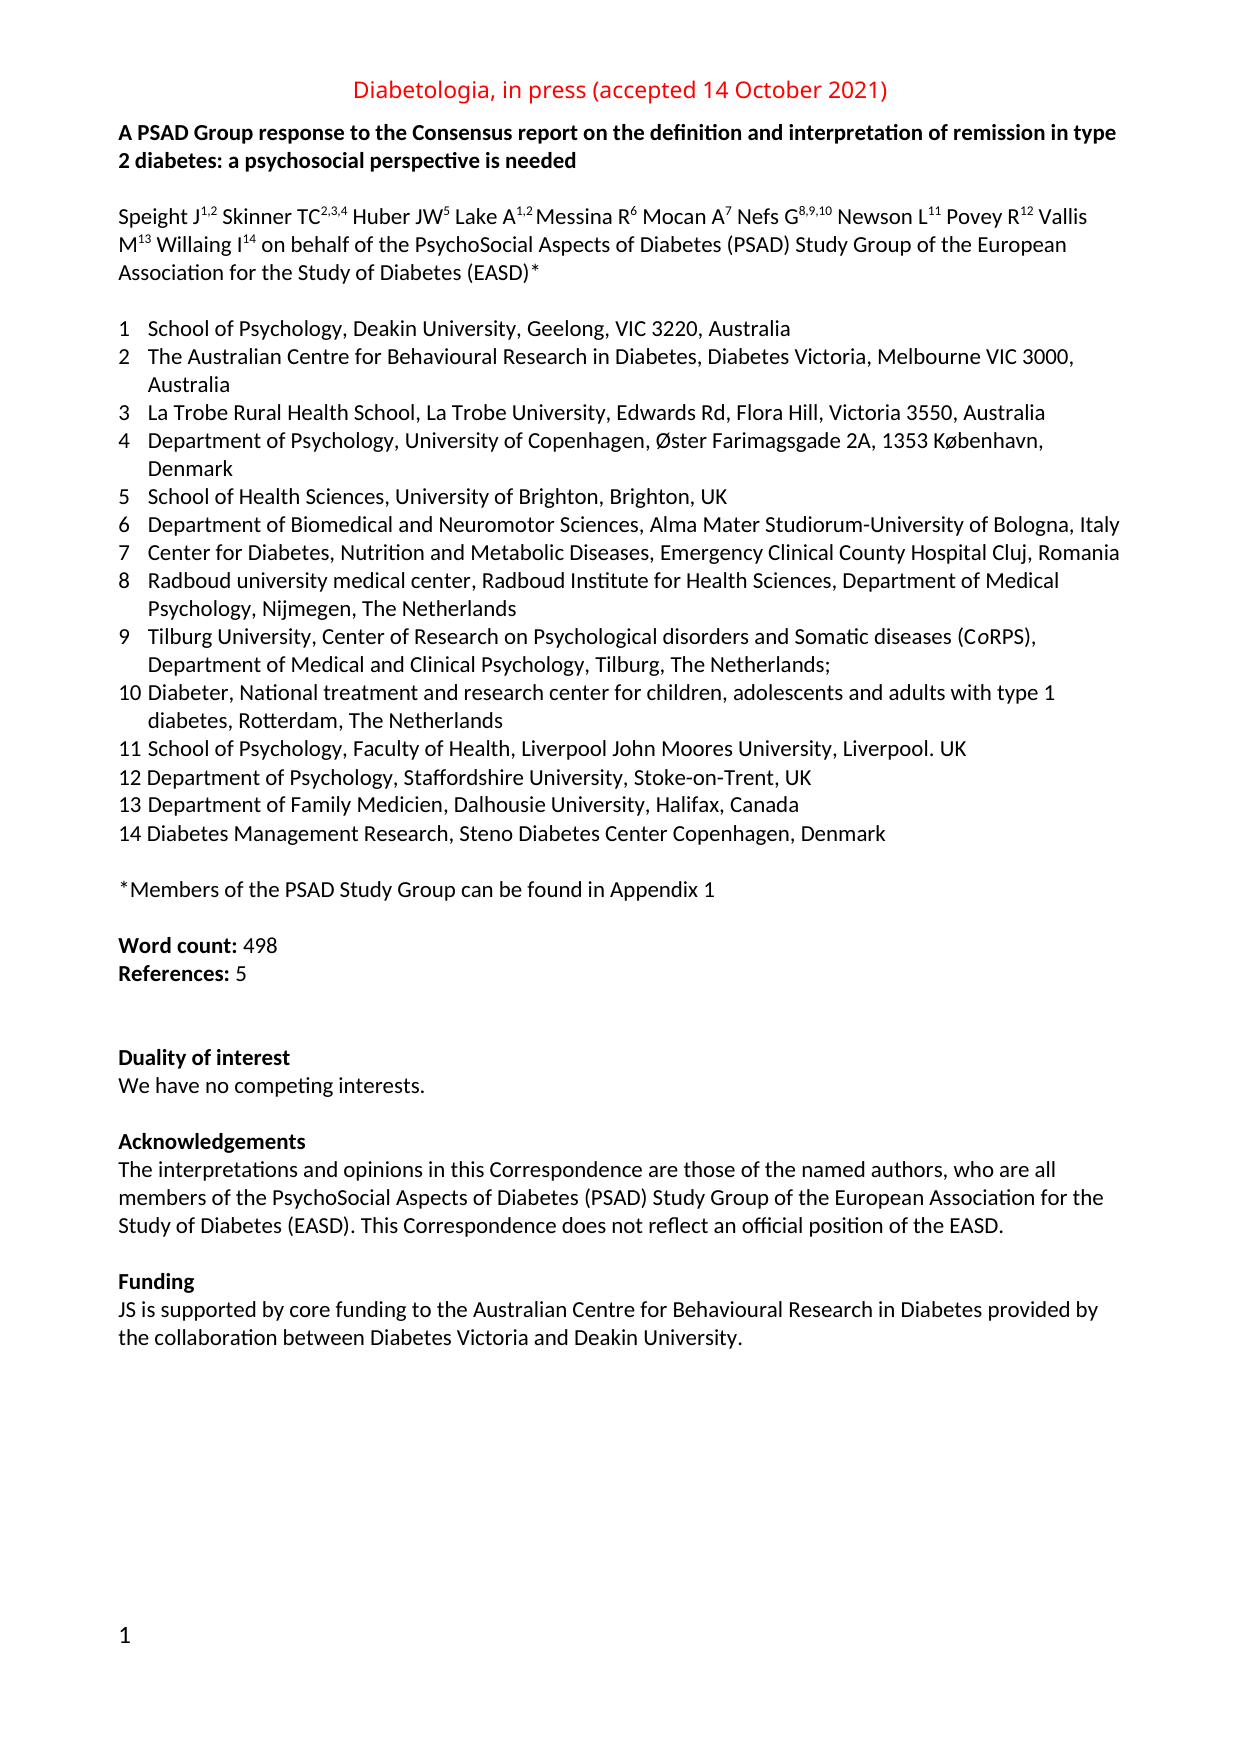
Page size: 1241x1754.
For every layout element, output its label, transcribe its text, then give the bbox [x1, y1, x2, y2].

text *Members of the PSAD Study Group can be found in Appendix 1 [118, 875, 1122, 903]
text 13 Department of Family Medicien, Dalhousie University, Halifax, Canada [118, 791, 1122, 819]
text We have no competing interests. [118, 1071, 1122, 1099]
text 4 Department of Psychology, University of Copenhagen, Øster Farimagsgade 2A, 1353 København, Denmark [118, 426, 1122, 482]
text 11 School of Psychology, Faculty of Health, Liverpool John Moores University, Liverpool. UK [118, 734, 1122, 763]
text A PSAD Group response to the Consensus report on the definition and interpretation of remission in type 2 diabetes: a psychosocial perspective is needed [118, 118, 1122, 174]
text The interpretations and opinions in this Correspondence are those of the named authors, who are all members of the PsychoSocial Aspects of Diabetes (PSAD) Study Group of the European Association for the Study of Diabetes (EASD). This Correspondence does not reflect an official position of the EASD. [118, 1155, 1122, 1239]
text 9 Tilburg University, Center of Research on Psychological disorders and Somatic diseases (CoRPS), Department of Medical and Clinical Psychology, Tilburg, The Netherlands; [118, 622, 1122, 678]
text Speight J1,2 Skinner TC2,3,4 Huber JW5 Lake A1,2 Messina R6 Mocan A7 Nefs G8,9,10 Newson L11 Povey R12 Vallis M13 Willaing I14 on behalf of the PsychoSocial Aspects of Diabetes (PSAD) Study Group of the European Association for the Study of Diabetes (EASD)* [118, 202, 1122, 286]
text 1 School of Psychology, Deakin University, Geelong, VIC 3220, Australia [118, 314, 1122, 342]
text Acknowledgements [118, 1127, 1122, 1155]
text Word count: 498 [118, 931, 1122, 959]
text 12 Department of Psychology, Staffordshire University, Stoke-on-Trent, UK [118, 763, 1122, 791]
text 2 The Australian Centre for Behavioural Research in Diabetes, Diabetes Victoria, Melbourne VIC 3000, Australia [118, 342, 1122, 398]
text JS is supported by core funding to the Australian Centre for Behavioural Research in Diabetes provided by the collaboration between Diabetes Victoria and Deakin University. [118, 1295, 1122, 1351]
text 5 School of Health Sciences, University of Brighton, Brighton, UK [118, 482, 1122, 510]
text Duality of interest [118, 1043, 1122, 1071]
text 8 Radboud university medical center, Radboud Institute for Health Sciences, Department of Medical Psychology, Nijmegen, The Netherlands [118, 566, 1122, 622]
text 10 Diabeter, National treatment and research center for children, adolescents and adults with type 1 diabetes, Rotterdam, The Netherlands [118, 678, 1122, 734]
text 3 La Trobe Rural Health School, La Trobe University, Edwards Rd, Flora Hill, Victoria 3550, Australia [118, 398, 1122, 426]
text 7 Center for Diabetes, Nutrition and Metabolic Diseases, Emergency Clinical County Hospital Cluj, Romania [118, 538, 1122, 566]
text 14 Diabetes Management Research, Steno Diabetes Center Copenhagen, Denmark [118, 819, 1122, 847]
text References: 5 [118, 959, 1122, 987]
text 6 Department of Biomedical and Neuromotor Sciences, Alma Mater Studiorum-University of Bologna, Italy [118, 510, 1122, 538]
text Funding [118, 1267, 1122, 1295]
